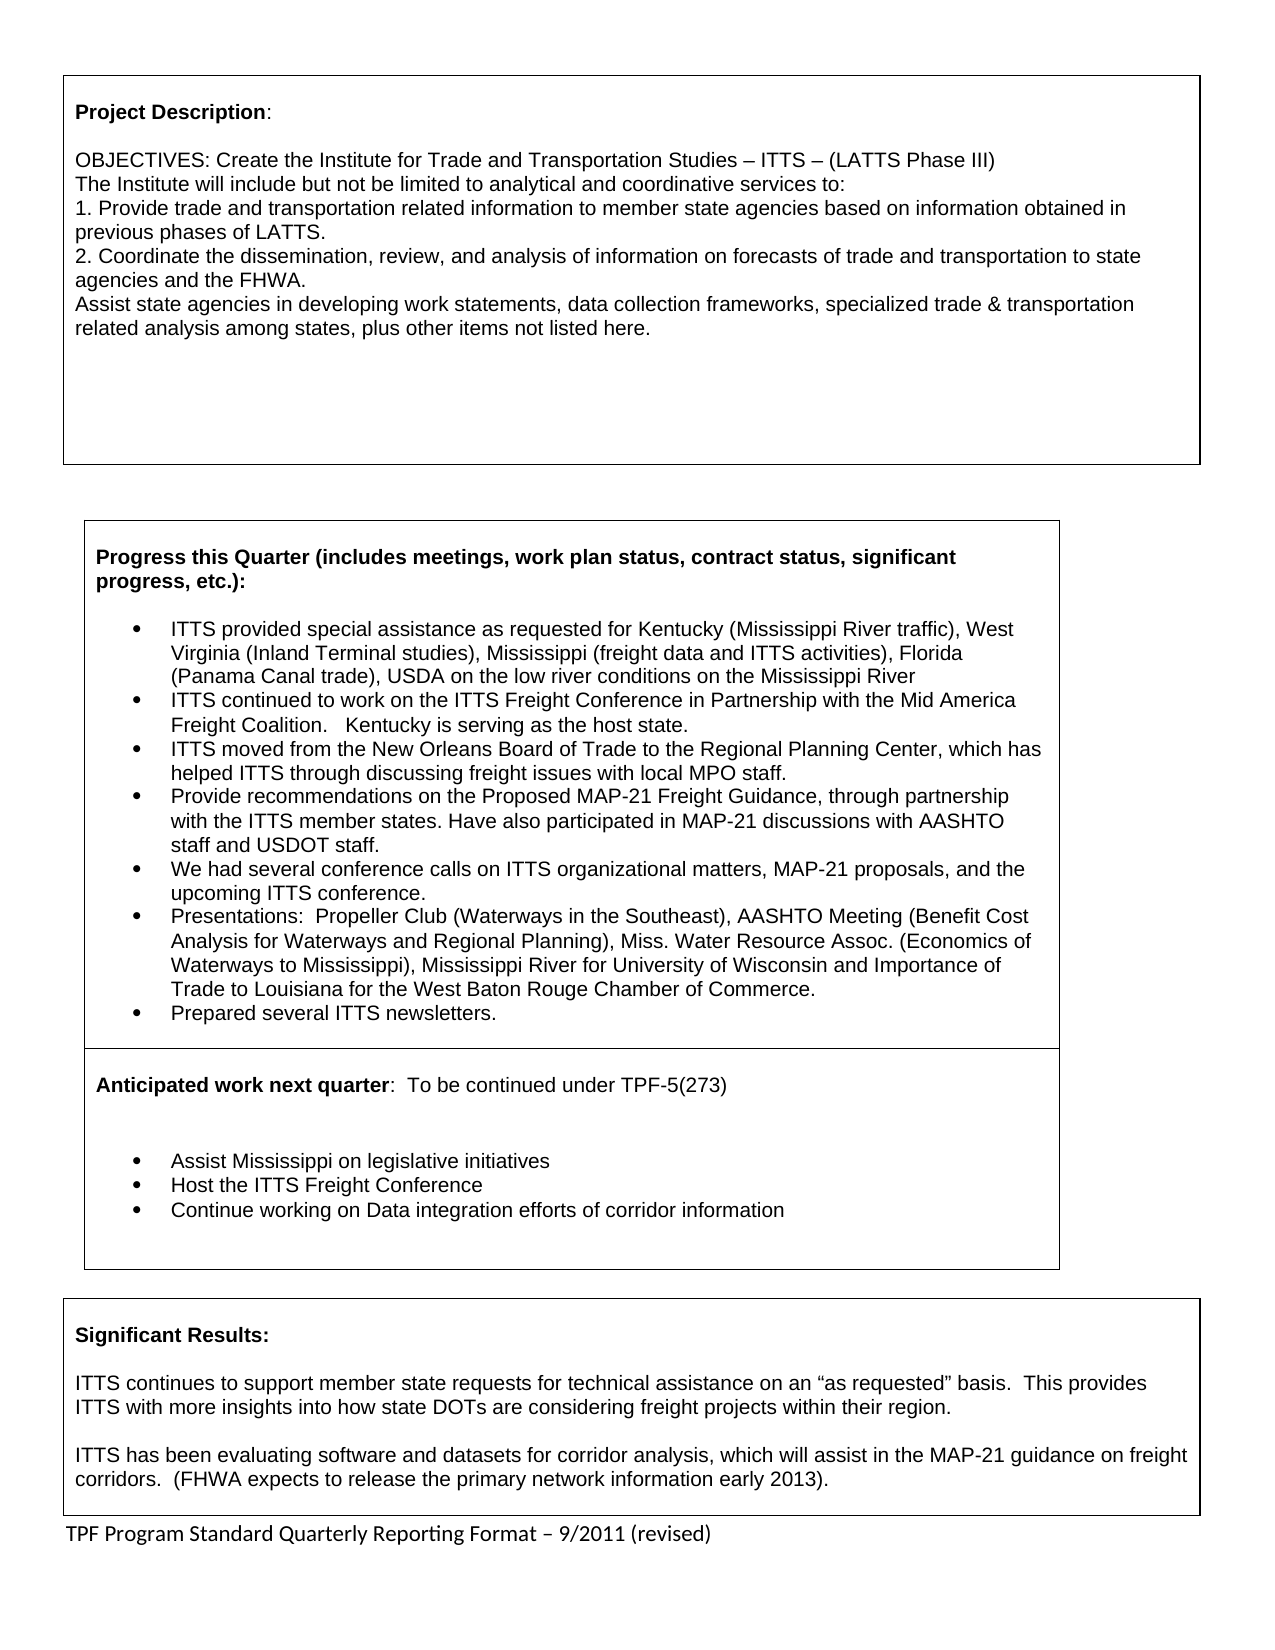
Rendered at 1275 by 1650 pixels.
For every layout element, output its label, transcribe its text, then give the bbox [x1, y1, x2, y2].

table_header Project Description: OBJECTIVES: Create the Institute for Trade and Transportation Studies – ITTS – (LATTS Phase III) The Institute will include but not be limited to analytical and coordinative services to: 1. Provide trade and transportation related information to member state agencies based on information obtained in previous phases of LATTS. 2. Coordinate the dissemination, review, and analysis of information on forecasts of trade and transportation to state agencies and the FHWA. Assist state agencies in developing work statements, data collection frameworks, specialized trade & transportation related analysis among states, plus other items not listed here. [64, 76, 1199, 463]
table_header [64, 1299, 1199, 1514]
table_cell Anticipated work next quarter: To be continued under TPF-5(273) Assist Mississippi on legislative initiatives Host the ITTS Freight Conference Continue working on Data integration efforts of corridor information [85, 1049, 1059, 1269]
table_header Progress this Quarter (includes meetings, work plan status, contract status, significant progress, etc.): ITTS provided special assistance as requested for Kentucky (Mississippi River traffic), West Virginia (Inland Terminal studies), Mississippi (freight data and ITTS activities), Florida (Panama Canal trade), USDA on the low river conditions on the Mississippi River ITTS continued to work on the ITTS Freight Conference in Partnership with the Mid America Freight Coalition. Kentucky is serving as the host state. ITTS moved from the New Orleans Board of Trade to the Regional Planning Center, which has helped ITTS through discussing freight issues with local MPO staff. Provide recommendations on the Proposed MAP-21 Freight Guidance, through partnership with the ITTS member states. Have also participated in MAP-21 discussions with AASHTO staff and USDOT staff. We had several conference calls on ITTS organizational matters, MAP-21 proposals, and the upcoming ITTS conference. Presentations: Propeller Club (Waterways in the Southeast), AASHTO Meeting (Benefit Cost Analysis for Waterways and Regional Planning), Miss. Water Resource Assoc. (Economics of Waterways to Mississippi), Mississippi River for University of Wisconsin and Importance of Trade to Louisiana for the West Baton Rouge Chamber of Commerce. Prepared several ITTS newsletters. [85, 521, 1059, 1048]
